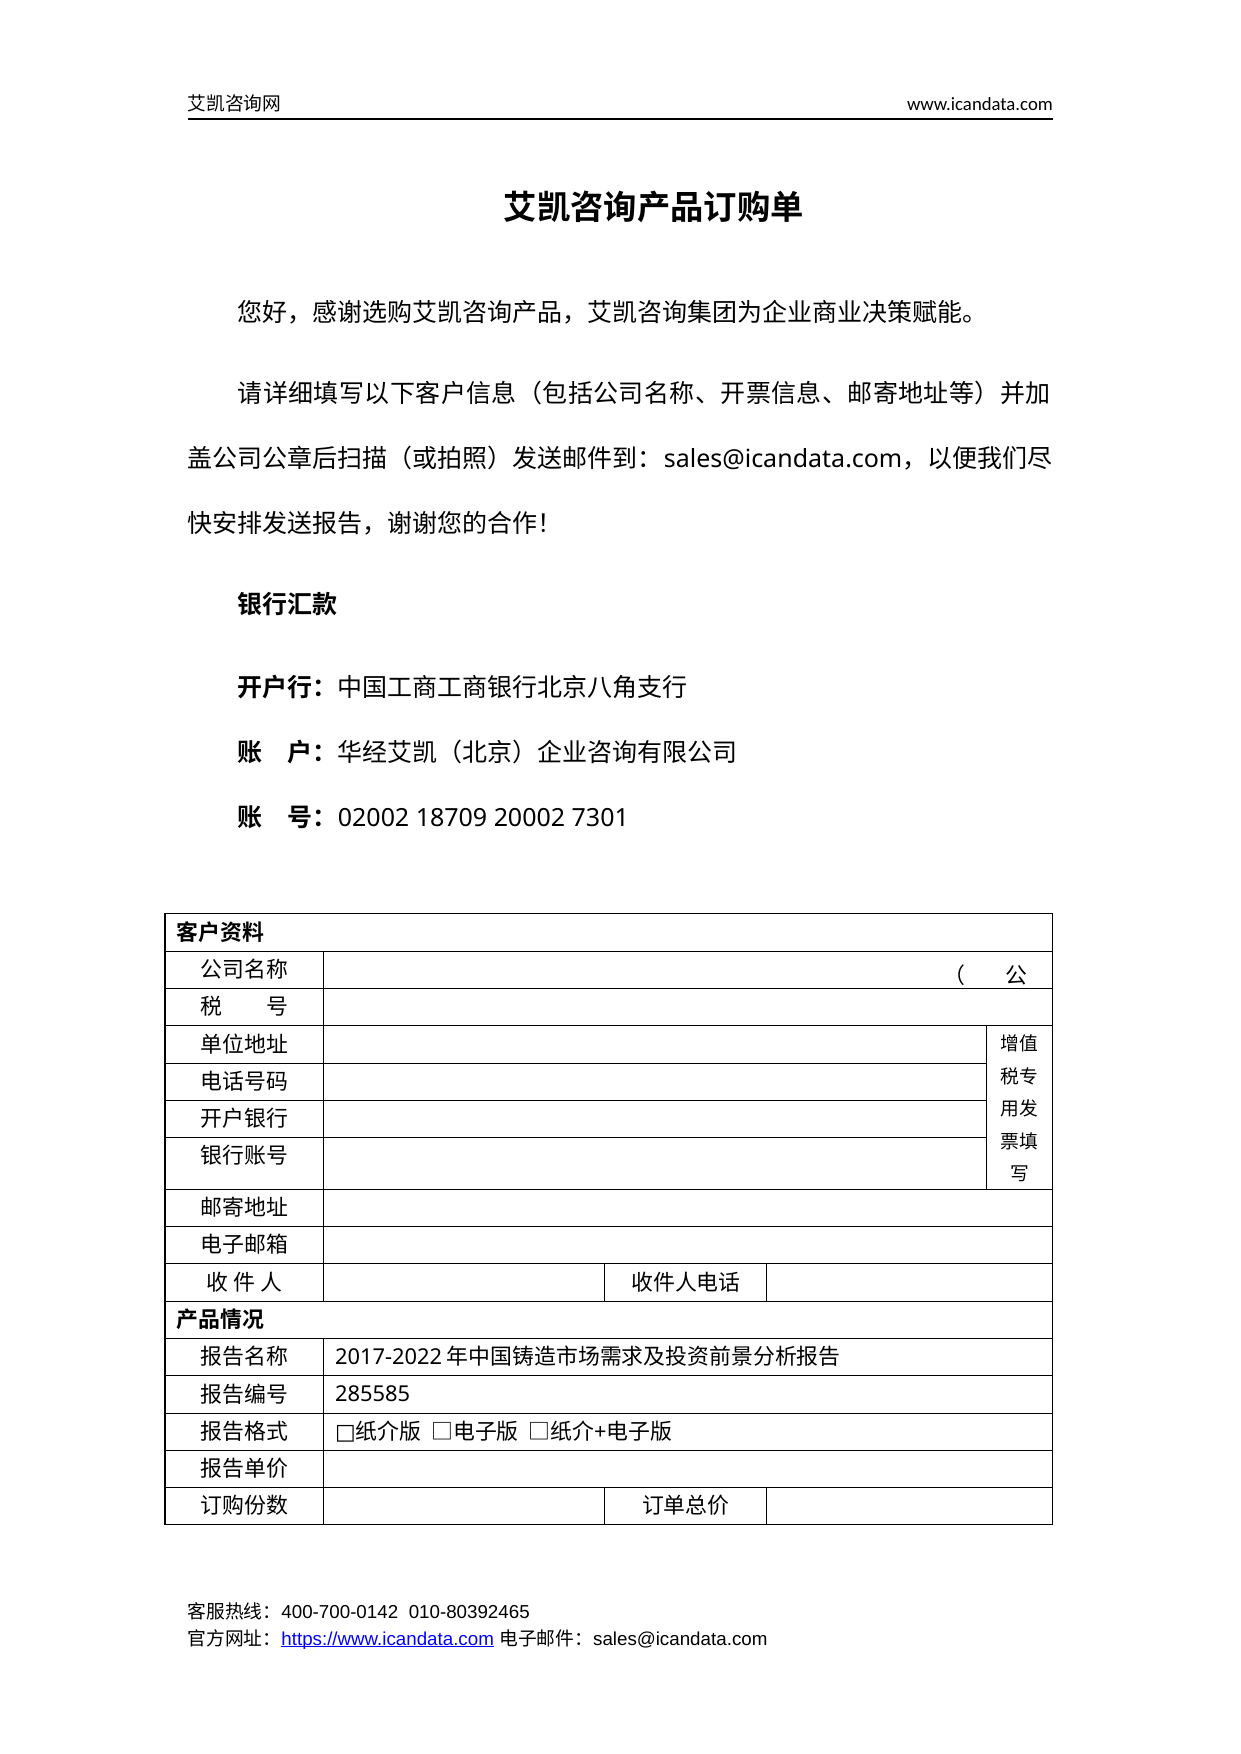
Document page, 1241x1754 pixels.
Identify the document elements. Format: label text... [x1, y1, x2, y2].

table_cell 收件人电话 [605, 1264, 766, 1301]
table_cell 邮寄地址 [166, 1190, 323, 1226]
table_cell [324, 952, 1052, 988]
table_cell 电子邮箱 [166, 1227, 323, 1263]
table_cell 银行账号 [166, 1138, 323, 1189]
table_cell [324, 1264, 604, 1301]
table_cell 电话号码 [166, 1064, 323, 1100]
table_cell 税 号 [166, 989, 323, 1025]
table_cell [324, 1190, 1052, 1226]
table_cell 增值税专用发票填写 [987, 1026, 1052, 1189]
table_cell 报告编号 [166, 1376, 323, 1412]
table_cell 报告名称 [166, 1339, 323, 1375]
table_cell 单位地址 [166, 1026, 323, 1062]
text 账 号：02002 18709 20002 7301 [187, 783, 1053, 848]
table_cell 285585 [324, 1376, 1052, 1412]
table_cell 2017-2022年中国铸造市场需求及投资前景分析报告 [324, 1339, 1052, 1375]
table_cell 开户银行 [166, 1101, 323, 1137]
text 银行汇款 [187, 570, 1053, 635]
table_cell 报告格式 [166, 1414, 323, 1450]
table_cell 公司名称 [166, 952, 323, 988]
table_cell [324, 1026, 986, 1062]
table_cell 订单总价 [605, 1488, 766, 1524]
table_cell [324, 989, 1052, 1025]
table_cell 收 件 人 [166, 1264, 323, 1301]
table_cell [767, 1488, 1052, 1524]
text 请详细填写以下客户信息（包括公司名称、开票信息、邮寄地址等）并加盖公司公章后扫描（或拍照）发送邮件到：sales@icandata.com，以便我们尽快安排发送报告，谢谢您的合作！ [187, 359, 1053, 554]
table_cell [324, 1227, 1052, 1263]
table_cell [767, 1264, 1052, 1301]
table_header 客户资料 [166, 914, 1052, 951]
text 艾凯咨询产品订购单 [187, 172, 1053, 237]
text 您好，感谢选购艾凯咨询产品，艾凯咨询集团为企业商业决策赋能。 [187, 278, 1053, 343]
table_cell 报告单价 [166, 1451, 323, 1487]
table_cell 产品情况 [166, 1302, 1052, 1338]
table_cell □纸介版 □电子版 □纸介+电子版 [324, 1414, 1052, 1450]
table_cell 订购份数 [166, 1488, 323, 1524]
table_cell [324, 1138, 986, 1189]
text 账 户：华经艾凯（北京）企业咨询有限公司 [187, 718, 1053, 783]
text 开户行：中国工商工商银行北京八角支行 [187, 653, 1053, 718]
table_cell [324, 1451, 1052, 1487]
table_cell [324, 1488, 604, 1524]
table_cell [324, 1101, 986, 1137]
table_cell [324, 1064, 986, 1100]
